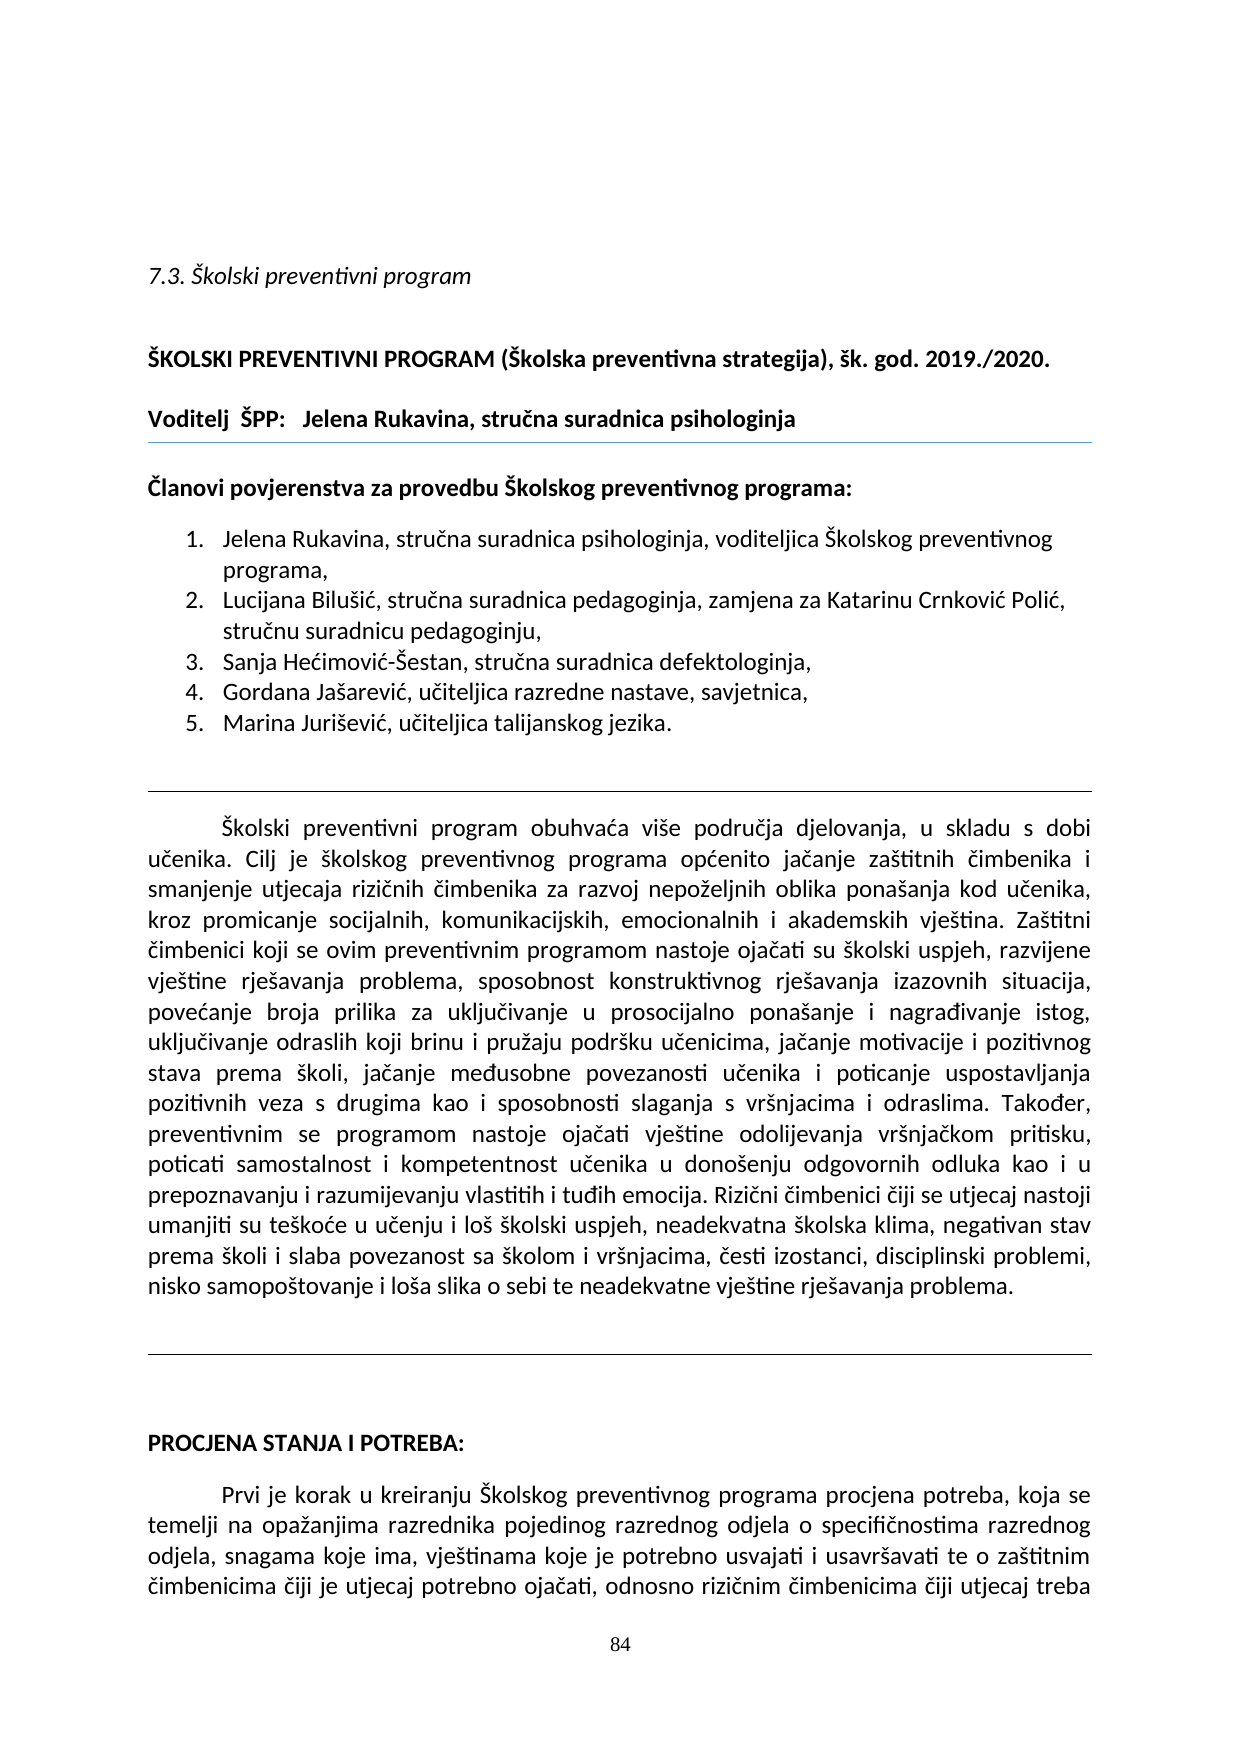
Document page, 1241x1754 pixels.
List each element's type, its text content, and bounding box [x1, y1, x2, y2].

list Jelena Rukavina, stručna suradnica psihologinja, voditeljica Školskog preventivnog programa, [185, 523, 1092, 584]
text PROCJENA STANJA I POTREBA: [148, 1427, 1092, 1458]
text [148, 1479, 1092, 1601]
text Školski preventivni program obuhvaća više područja djelovanja, u skladu s dobi učenika. Cilj je školskog preventivnog programa općenito jačanje zaštitnih čimbenika i smanjenje utjecaja rizičnih čimbenika za razvoj nepoželjnih oblika ponašanja kod učenika, kroz promicanje socijalnih, komunikacijskih, emocionalnih i akademskih vještina. Zaštitni čimbenici koji se ovim preventivnim programom nastoje ojačati su školski uspjeh, razvijene vještine rješavanja problema, sposobnost konstruktivnog rješavanja izazovnih situacija, povećanje broja prilika za uključivanje u prosocijalno ponašanje i nagrađivanje istog, uključivanje odraslih koji brinu i pružaju podršku učenicima, jačanje motivacije i pozitivnog stava prema školi, jačanje međusobne povezanosti učenika i poticanje uspostavljanja pozitivnih veza s drugima kao i sposobnosti slaganja s vršnjacima i odraslima. Također, preventivnim se programom nastoje ojačati vještine odolijevanja vršnjačkom pritisku, poticati samostalnost i kompetentnost učenika u donošenju odgovornih odluka kao i u prepoznavanju i razumijevanju vlastitih i tuđih emocija. Rizični čimbenici čiji se utjecaj nastoji umanjiti su teškoće u učenju i loš školski uspjeh, neadekvatna školska klima, negativan stav prema školi i slaba povezanost sa školom i vršnjacima, česti izostanci, disciplinski problemi, nisko samopoštovanje i loša slika o sebi te neadekvatne vještine rješavanja problema. [148, 812, 1092, 1301]
subtitle 7.3. Školski preventivni program [148, 260, 1092, 290]
list Marina Jurišević, učiteljica talijanskog jezika. [185, 707, 1092, 737]
text Voditelj ŠPP: Jelena Rukavina, stručna suradnica psihologinja [148, 403, 1092, 442]
list Lucijana Bilušić, stručna suradnica pedagoginja, zamjena za Katarinu Crnković Polić, stručnu suradnicu pedagoginju, [185, 584, 1092, 646]
list Gordana Jašarević, učiteljica razredne nastave, savjetnica, [185, 676, 1092, 707]
text Članovi povjerenstva za provedbu Školskog preventivnog programa: [148, 472, 1092, 503]
text ŠKOLSKI PREVENTIVNI PROGRAM (Školska preventivna strategija), šk. god. 2019./2020. [148, 343, 1092, 374]
list Sanja Hećimović-Šestan, stručna suradnica defektologinja, [185, 646, 1092, 676]
